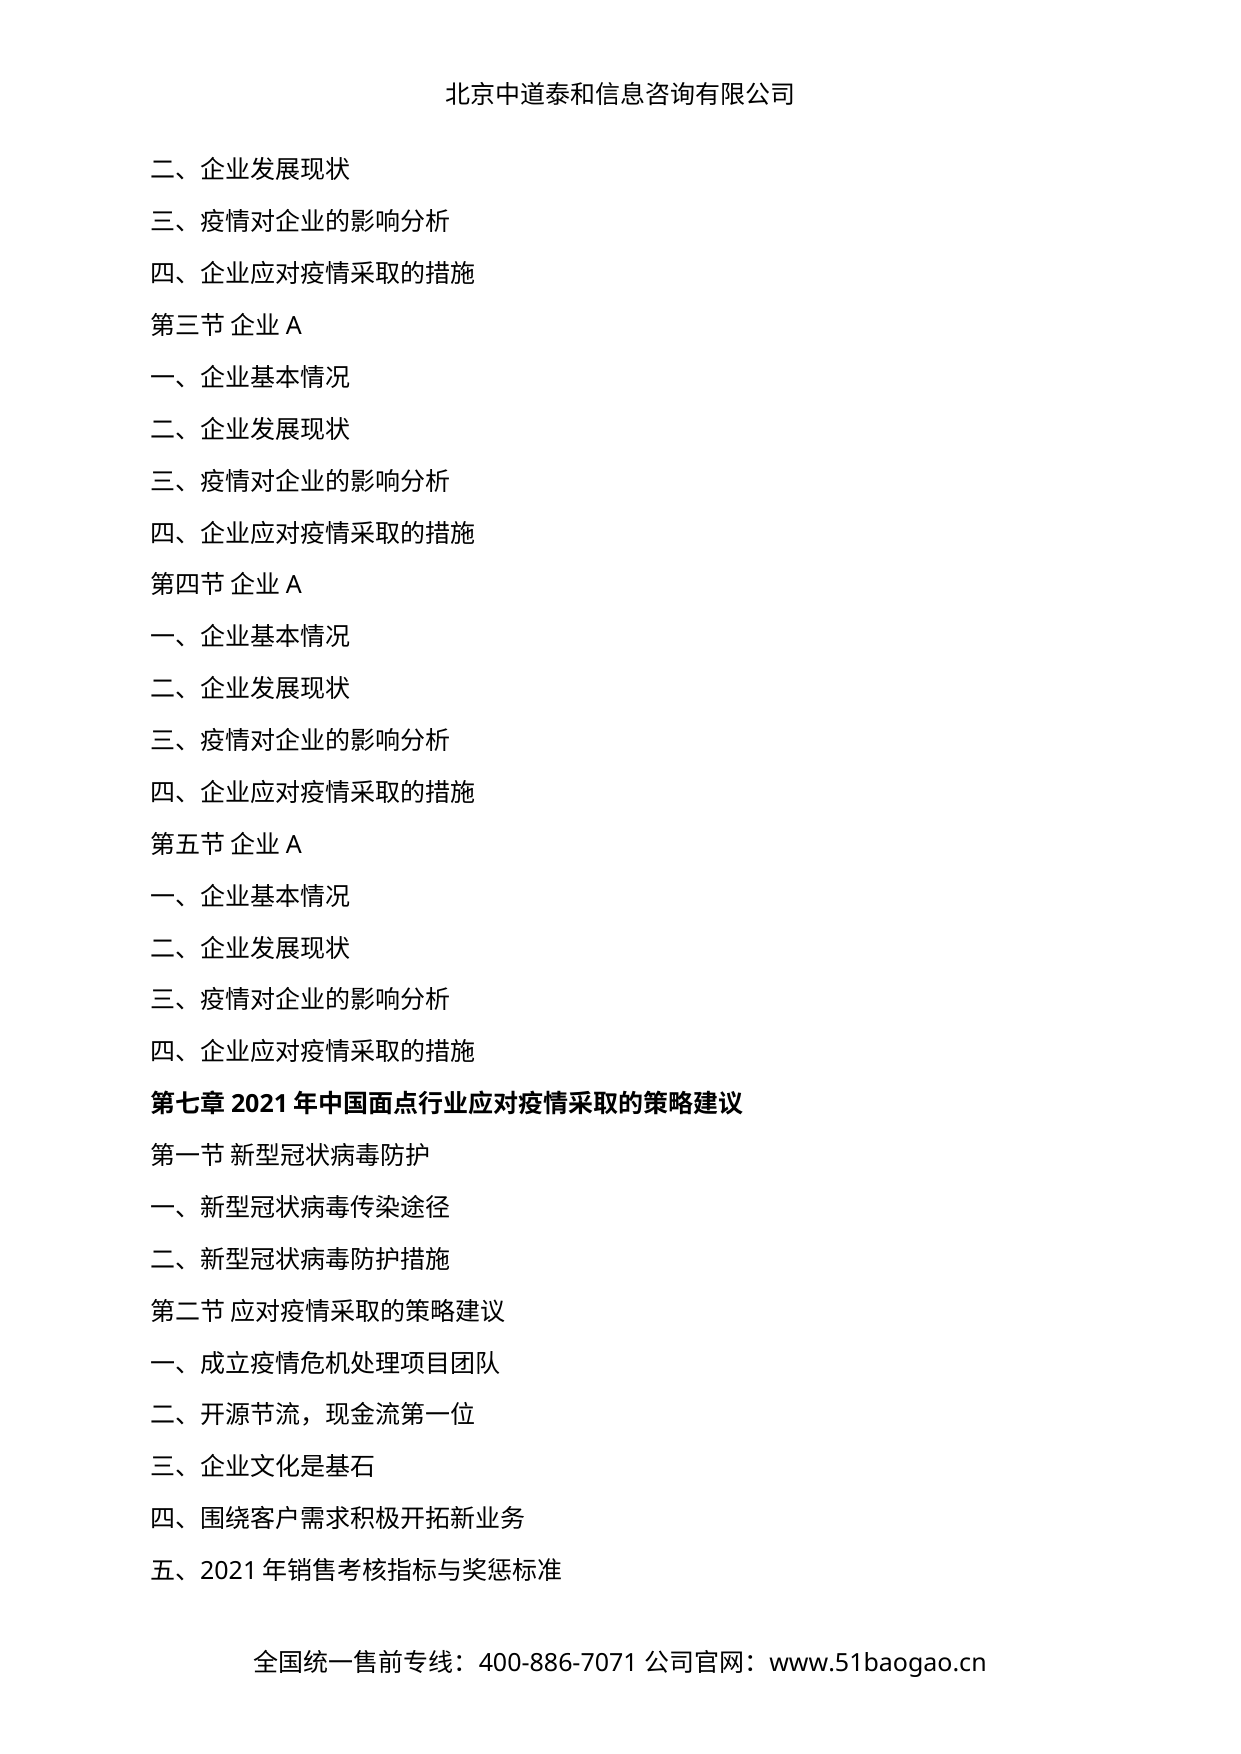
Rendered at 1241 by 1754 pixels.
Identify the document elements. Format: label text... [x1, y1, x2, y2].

text 一、企业基本情况 [150, 876, 1090, 912]
text 三、疫情对企业的影响分析 [150, 721, 1090, 757]
text 四、企业应对疫情采取的措施 [150, 1032, 1090, 1068]
text 四、企业应对疫情采取的措施 [150, 254, 1090, 290]
text 二、新型冠状病毒防护措施 [150, 1239, 1090, 1276]
text 第一节 新型冠状病毒防护 [150, 1136, 1090, 1172]
text 第二节 应对疫情采取的策略建议 [150, 1291, 1090, 1327]
text 第四节 企业A [150, 565, 1090, 601]
text 二、企业发展现状 [150, 409, 1090, 446]
text 三、企业文化是基石 [150, 1447, 1090, 1483]
text 三、疫情对企业的影响分析 [150, 461, 1090, 497]
text 一、企业基本情况 [150, 357, 1090, 394]
text 一、新型冠状病毒传染途径 [150, 1187, 1090, 1224]
text 三、疫情对企业的影响分析 [150, 202, 1090, 238]
text 一、企业基本情况 [150, 617, 1090, 653]
text 四、围绕客户需求积极开拓新业务 [150, 1499, 1090, 1535]
text 二、企业发展现状 [150, 669, 1090, 705]
text 二、企业发展现状 [150, 150, 1090, 186]
text 四、企业应对疫情采取的措施 [150, 513, 1090, 549]
text 五、2021年销售考核指标与奖惩标准 [150, 1551, 1090, 1587]
text 第五节 企业A [150, 824, 1090, 861]
text 第七章 2021年中国面点行业应对疫情采取的策略建议 [150, 1084, 1090, 1120]
text 第三节 企业A [150, 306, 1090, 342]
text 一、成立疫情危机处理项目团队 [150, 1343, 1090, 1379]
text 二、企业发展现状 [150, 928, 1090, 964]
text 四、企业应对疫情采取的措施 [150, 772, 1090, 809]
text 二、开源节流，现金流第一位 [150, 1395, 1090, 1431]
text 三、疫情对企业的影响分析 [150, 980, 1090, 1016]
